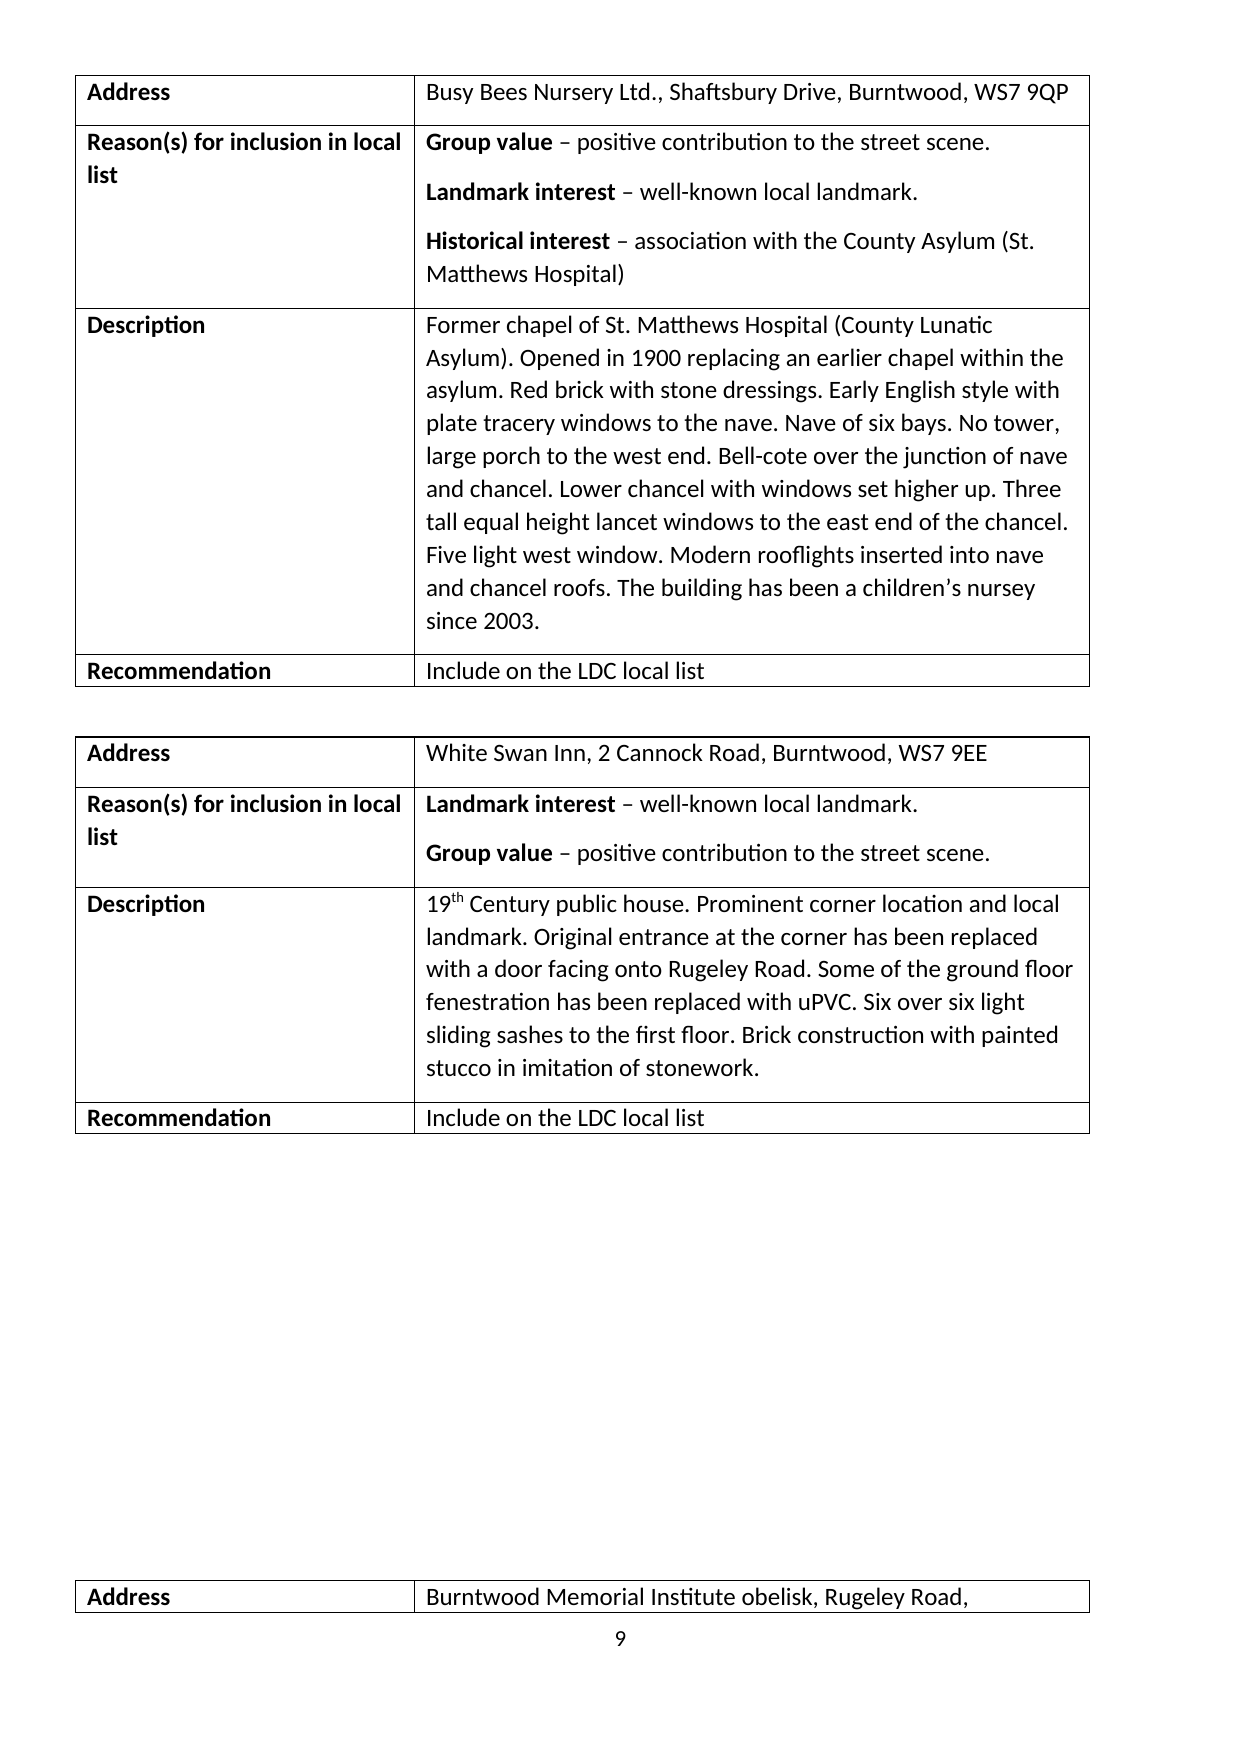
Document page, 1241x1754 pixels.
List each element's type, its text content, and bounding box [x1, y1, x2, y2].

table_header Address [76, 738, 414, 787]
table_header Address [76, 1581, 414, 1612]
table_header Busy Bees Nursery Ltd., Shaftsbury Drive, Burntwood, WS7 9QP [415, 76, 1089, 125]
table_header Address [76, 76, 414, 125]
table_cell Include on the LDC local list [415, 1103, 1089, 1133]
table_cell Description [76, 309, 414, 654]
table_cell Landmark interest – well-known local landmark. Group value – positive contribution to the street scene. [415, 788, 1089, 887]
table_cell 19th Century public house. Prominent corner location and local landmark. Original entrance at the corner has been replaced with a door facing onto Rugeley Road. Some of the ground floor fenestration has been replaced with uPVC. Six over six light sliding sashes to the first floor. Brick construction with painted stucco in imitation of stonework. [415, 888, 1089, 1102]
table_cell Reason(s) for inclusion in local list [76, 788, 414, 887]
table_cell Description [76, 888, 414, 1102]
table_header White Swan Inn, 2 Cannock Road, Burntwood, WS7 9EE [415, 738, 1089, 787]
table_cell Recommendation [76, 1103, 414, 1133]
table_cell Reason(s) for inclusion in local list [76, 126, 414, 308]
table_cell Group value – positive contribution to the street scene. Landmark interest – well-known local landmark. Historical interest – association with the County Asylum (St. Matthews Hospital) [415, 126, 1089, 308]
table_cell Recommendation [76, 655, 414, 686]
table_cell Former chapel of St. Matthews Hospital (County Lunatic Asylum). Opened in 1900 replacing an earlier chapel within the asylum. Red brick with stone dressings. Early English style with plate tracery windows to the nave. Nave of six bays. No tower, large porch to the west end. Bell-cote over the junction of nave and chancel. Lower chancel with windows set higher up. Three tall equal height lancet windows to the east end of the chancel. Five light west window. Modern rooflights inserted into nave and chancel roofs. The building has been a children’s nursey since 2003. [415, 309, 1089, 654]
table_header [415, 1581, 1089, 1612]
table_cell Include on the LDC local list [415, 655, 1089, 686]
